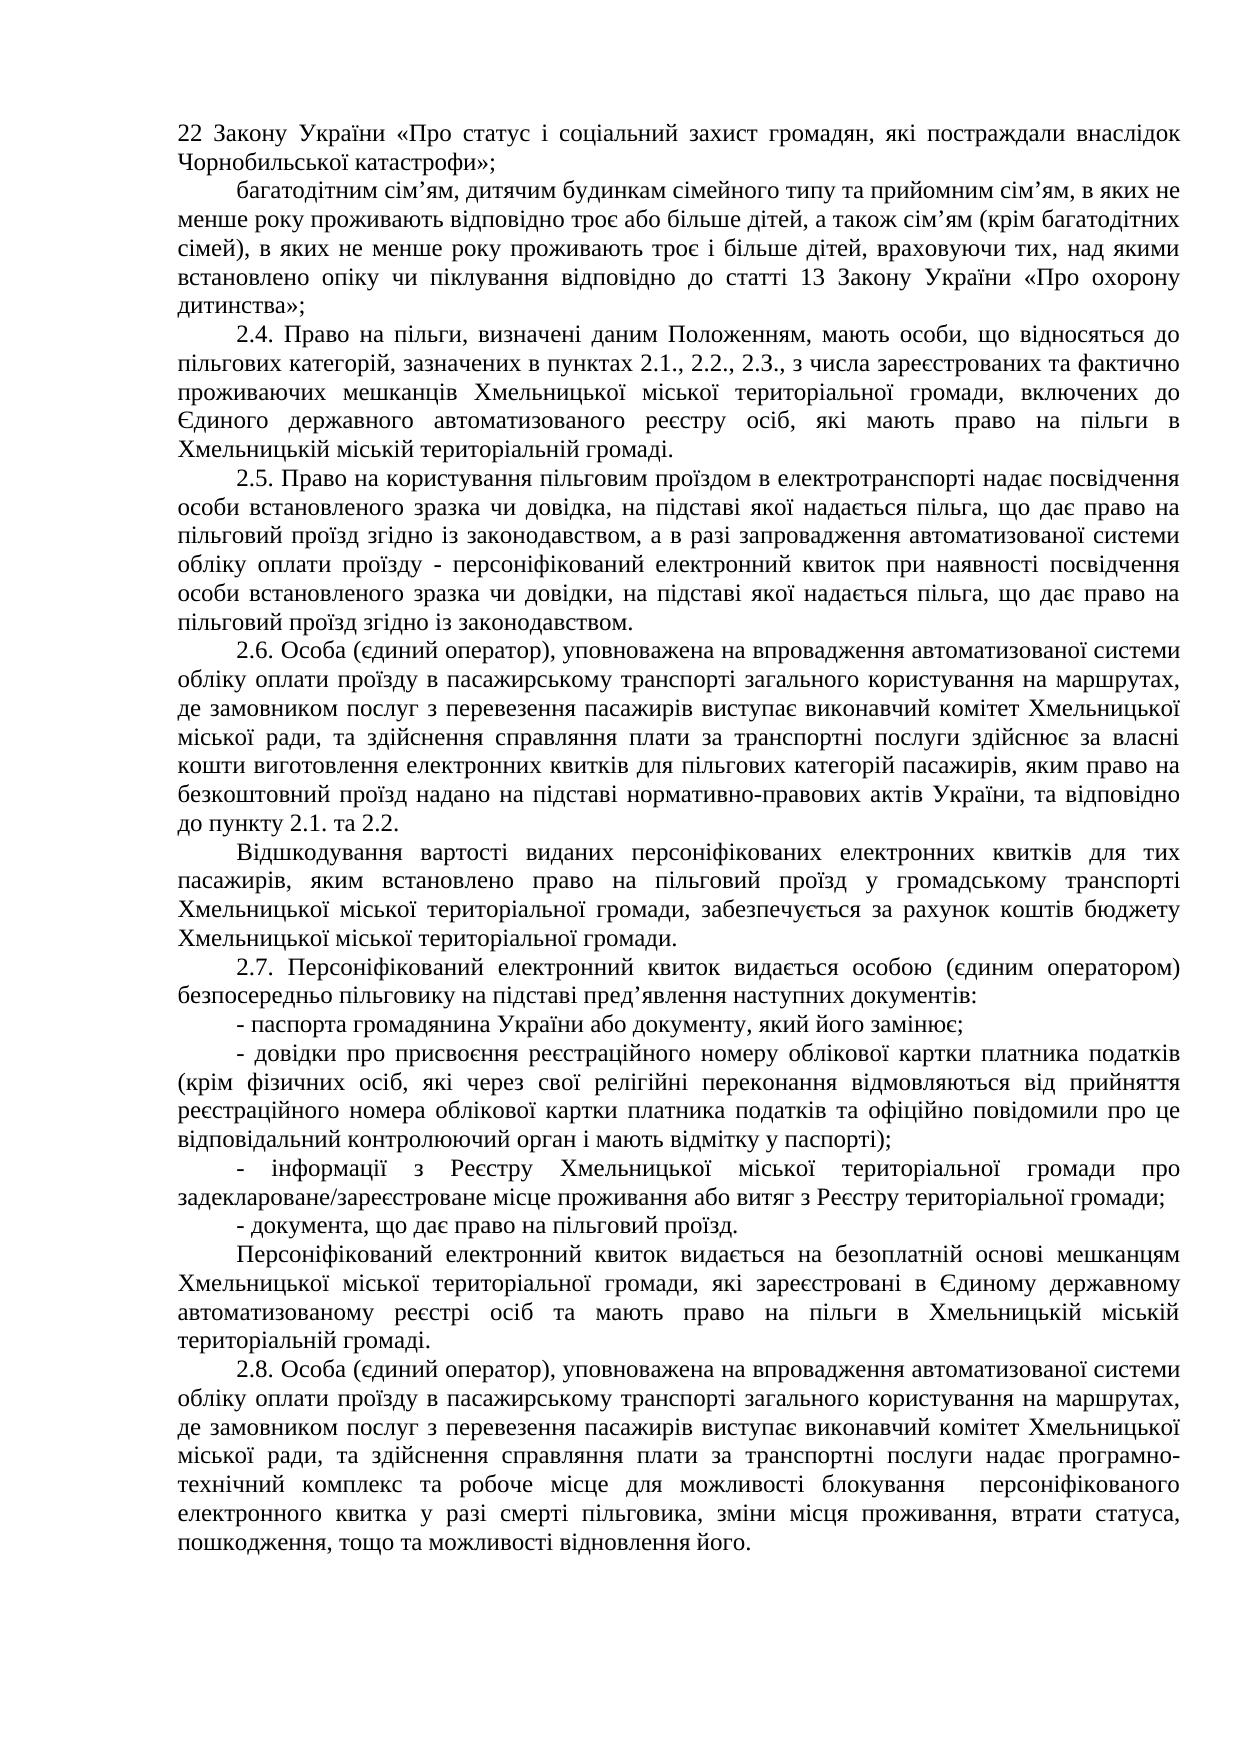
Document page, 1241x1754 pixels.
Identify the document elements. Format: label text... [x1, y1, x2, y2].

text Персоніфікований електронний квиток видається на безоплатній основі мешканцям Хмельницької міської територіальної громади, які зареєстровані в Єдиному державному автоматизованому реєстрі осіб та мають право на пільги в Хмельницькій міській територіальній громаді. [177, 1239, 1181, 1354]
text 2.8. Особа (єдиний оператор), уповноважена на впровадження автоматизованої системи обліку оплати проїзду в пасажирському транспорті загального користування на маршрутах, де замовником послуг з перевезення пасажирів виступає виконавчий комітет Хмельницької міської ради, та здійснення справляння плати за транспортні послуги надає програмно-технічний комплекс та робоче місце для можливості блокування персоніфікованого електронного квитка у разі смерті пільговика, зміни місця проживання, втрати статуса, пошкодження, тощо та можливості відновлення його. [177, 1354, 1181, 1556]
text 2.6. Особа (єдиний оператор), уповноважена на впровадження автоматизованої системи обліку оплати проїзду в пасажирському транспорті загального користування на маршрутах, де замовником послуг з перевезення пасажирів виступає виконавчий комітет Хмельницької міської ради, та здійснення справляння плати за транспортні послуги здійснює за власні кошти виготовлення електронних квитків для пільгових категорій пасажирів, яким право на безкоштовний проїзд надано на підставі нормативно-правових актів України, та відповідно до пункту 2.1. та 2.2. [177, 636, 1181, 837]
text - документа, що дає право на пільговий проїзд. [177, 1211, 1181, 1239]
text - паспорта громадянина України або документу, який його замінює; [177, 1009, 1181, 1038]
text 2.5. Право на користування пільговим проїздом в електротранспорті надає посвідчення особи встановленого зразка чи довідка, на підставі якої надається пільга, що дає право на пільговий проїзд згідно із законодавством, а в разі запровадження автоматизованої системи обліку оплати проїзду - персоніфікований електронний квиток при наявності посвідчення особи встановленого зразка чи довідки, на підставі якої надається пільга, що дає право на пільговий проїзд згідно із законодавством. [177, 463, 1181, 636]
text Відшкодування вартості виданих персоніфікованих електронних квитків для тих пасажирів, яким встановлено право на пільговий проїзд у громадському транспорті Хмельницької міської територіальної громади, забезпечується за рахунок коштів бюджету Хмельницької міської територіальної громади. [177, 837, 1181, 952]
text багатодітним сім’ям, дитячим будинкам сімейного типу та прийомним сім’ям, в яких не менше року проживають відповідно троє або більше дітей, а також сім’ям (крім багатодітних сімей), в яких не менше року проживають троє і більше дітей, враховуючи тих, над якими встановлено опіку чи піклування відповідно до статті 13 Закону України «Про охорону дитинства»; [177, 176, 1181, 319]
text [177, 118, 1181, 176]
text 2.4. Право на пільги, визначені даним Положенням, мають особи, що відносяться до пільгових категорій, зазначених в пунктах 2.1., 2.2., 2.З., з числа зареєстрованих та фактично проживаючих мешканців Хмельницької міської територіальної громади, включених до Єдиного державного автоматизованого реєстру осіб, які мають право на пільги в Хмельницькій міській територіальній громаді. [177, 319, 1181, 463]
text 2.7. Персоніфікований електронний квиток видається особою (єдиним оператором) безпосередньо пільговику на підставі пред’явлення наступних документів: [177, 952, 1181, 1009]
text - інформації з Реєстру Хмельницької міської територіальної громади про задеклароване/зареєстроване місце проживання або витяг з Реєстру територіальної громади; [177, 1153, 1181, 1211]
text - довідки про присвоєння реєстраційного номеру облікової картки платника податків (крім фізичних осіб, які через свої релігійні переконання відмовляються від прийняття реєстраційного номера облікової картки платника податків та офіційно повідомили про це відповідальний контролюючий орган і мають відмітку у паспорті); [177, 1038, 1181, 1153]
